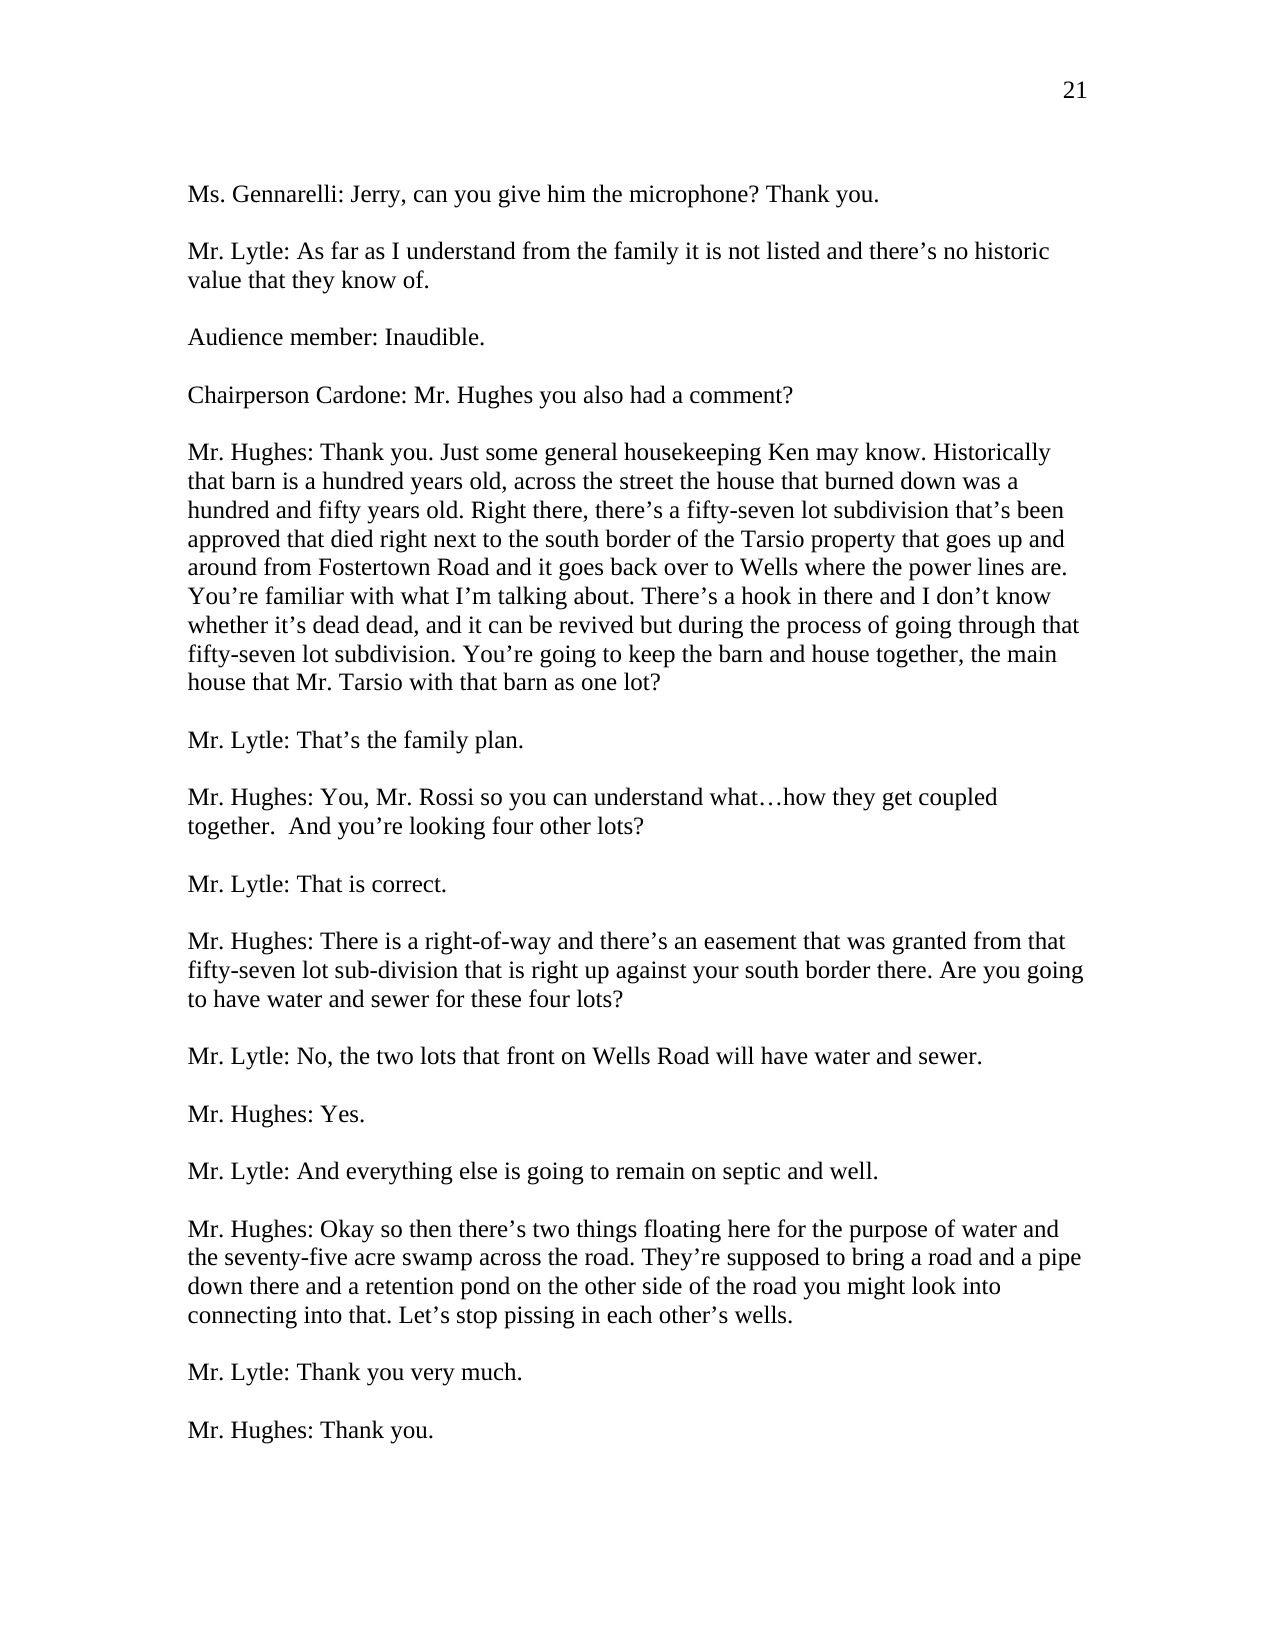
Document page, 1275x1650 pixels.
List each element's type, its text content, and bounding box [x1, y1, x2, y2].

text Mr. Hughes: Thank you. Just some general housekeeping Ken may know. Historically that barn is a hundred years old, across the street the house that burned down was a hundred and fifty years old. Right there, there’s a fifty-seven lot subdivision that’s been approved that died right next to the south border of the Tarsio property that goes up and around from Fostertown Road and it goes back over to Wells where the power lines are. You’re familiar with what I’m talking about. There’s a hook in there and I don’t know whether it’s dead dead, and it can be revived but during the process of going through that fifty-seven lot subdivision. You’re going to keep the barn and house together, the main house that Mr. Tarsio with that barn as one lot? [187, 437, 1087, 696]
text Mr. Lytle: That’s the family plan. [187, 725, 1087, 754]
text Mr. Lytle: Thank you very much. [187, 1357, 1087, 1386]
text Mr. Lytle: That is correct. [187, 869, 1087, 897]
text Mr. Lytle: As far as I understand from the family it is not listed and there’s no historic value that they know of. [187, 236, 1087, 294]
text Ms. Gennarelli: Jerry, can you give him the microphone? Thank you. [187, 179, 1087, 207]
text Mr. Hughes: Okay so then there’s two things floating here for the purpose of water and the seventy-five acre swamp across the road. They’re supposed to bring a road and a pipe down there and a retention pond on the other side of the road you might look into connecting into that. Let’s stop pissing in each other’s wells. [187, 1214, 1087, 1329]
text Mr. Lytle: No, the two lots that front on Wells Road will have water and sewer. [187, 1041, 1087, 1070]
text Mr. Hughes: There is a right-of-way and there’s an easement that was granted from that fifty-seven lot sub-division that is right up against your south border there. Are you going to have water and sewer for these four lots? [187, 926, 1087, 1012]
text Chairperson Cardone: Mr. Hughes you also had a comment? [187, 380, 1087, 409]
text Mr. Hughes: You, Mr. Rossi so you can understand what…how they get coupled together. And you’re looking four other lots? [187, 782, 1087, 840]
text Mr. Hughes: Yes. [187, 1099, 1087, 1127]
text Mr. Hughes: Thank you. [187, 1415, 1087, 1444]
text Audience member: Inaudible. [187, 322, 1087, 351]
text Mr. Lytle: And everything else is going to remain on septic and well. [187, 1156, 1087, 1185]
